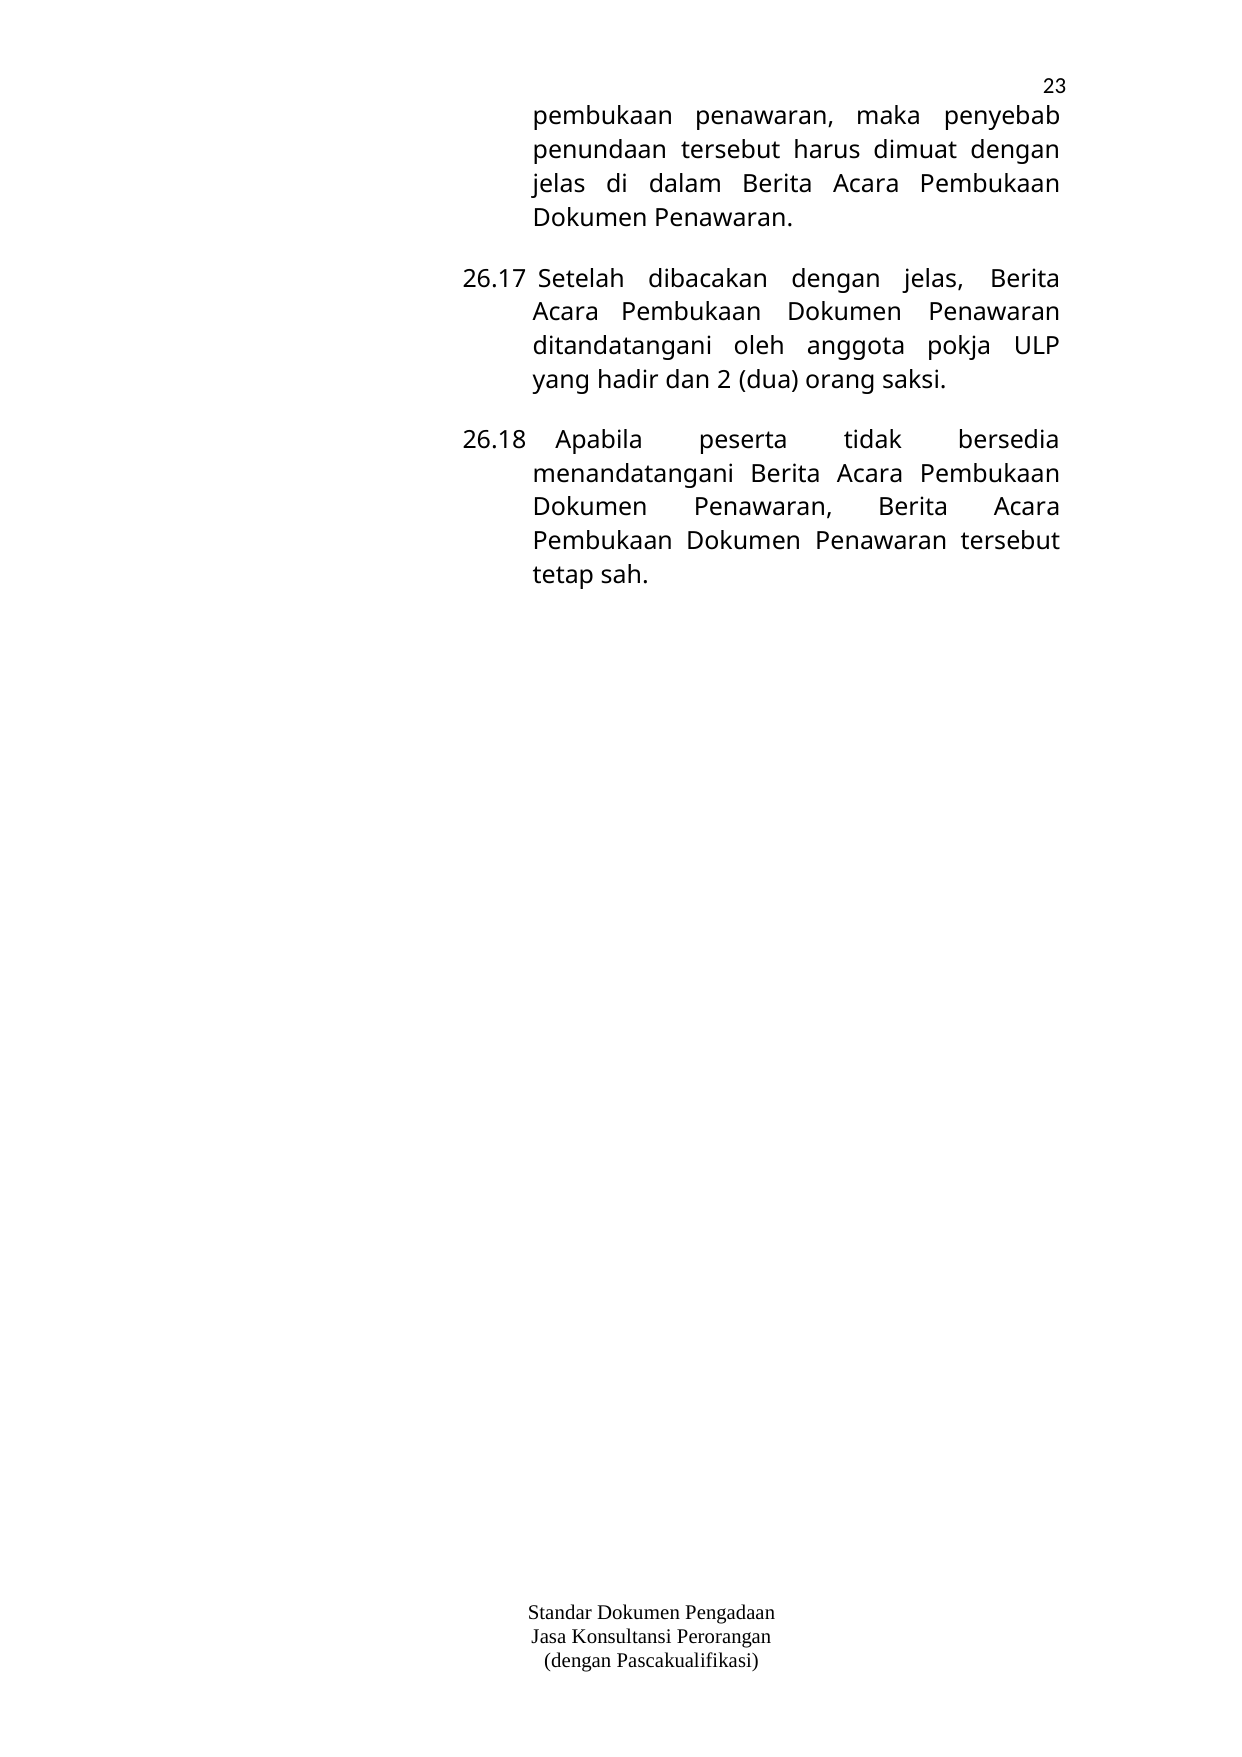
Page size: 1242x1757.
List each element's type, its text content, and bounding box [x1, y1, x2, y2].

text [462, 98, 1060, 234]
text 26.18 Apabila peserta tidak bersedia menandatangani Berita Acara Pembukaan Dokumen Penawaran, Berita Acara Pembukaan Dokumen Penawaran tersebut tetap sah. [462, 422, 1060, 591]
text 26.17 Setelah dibacakan dengan jelas, Berita Acara Pembukaan Dokumen Penawaran ditandatangani oleh anggota pokja ULP yang hadir dan 2 (dua) orang saksi. [462, 260, 1060, 395]
